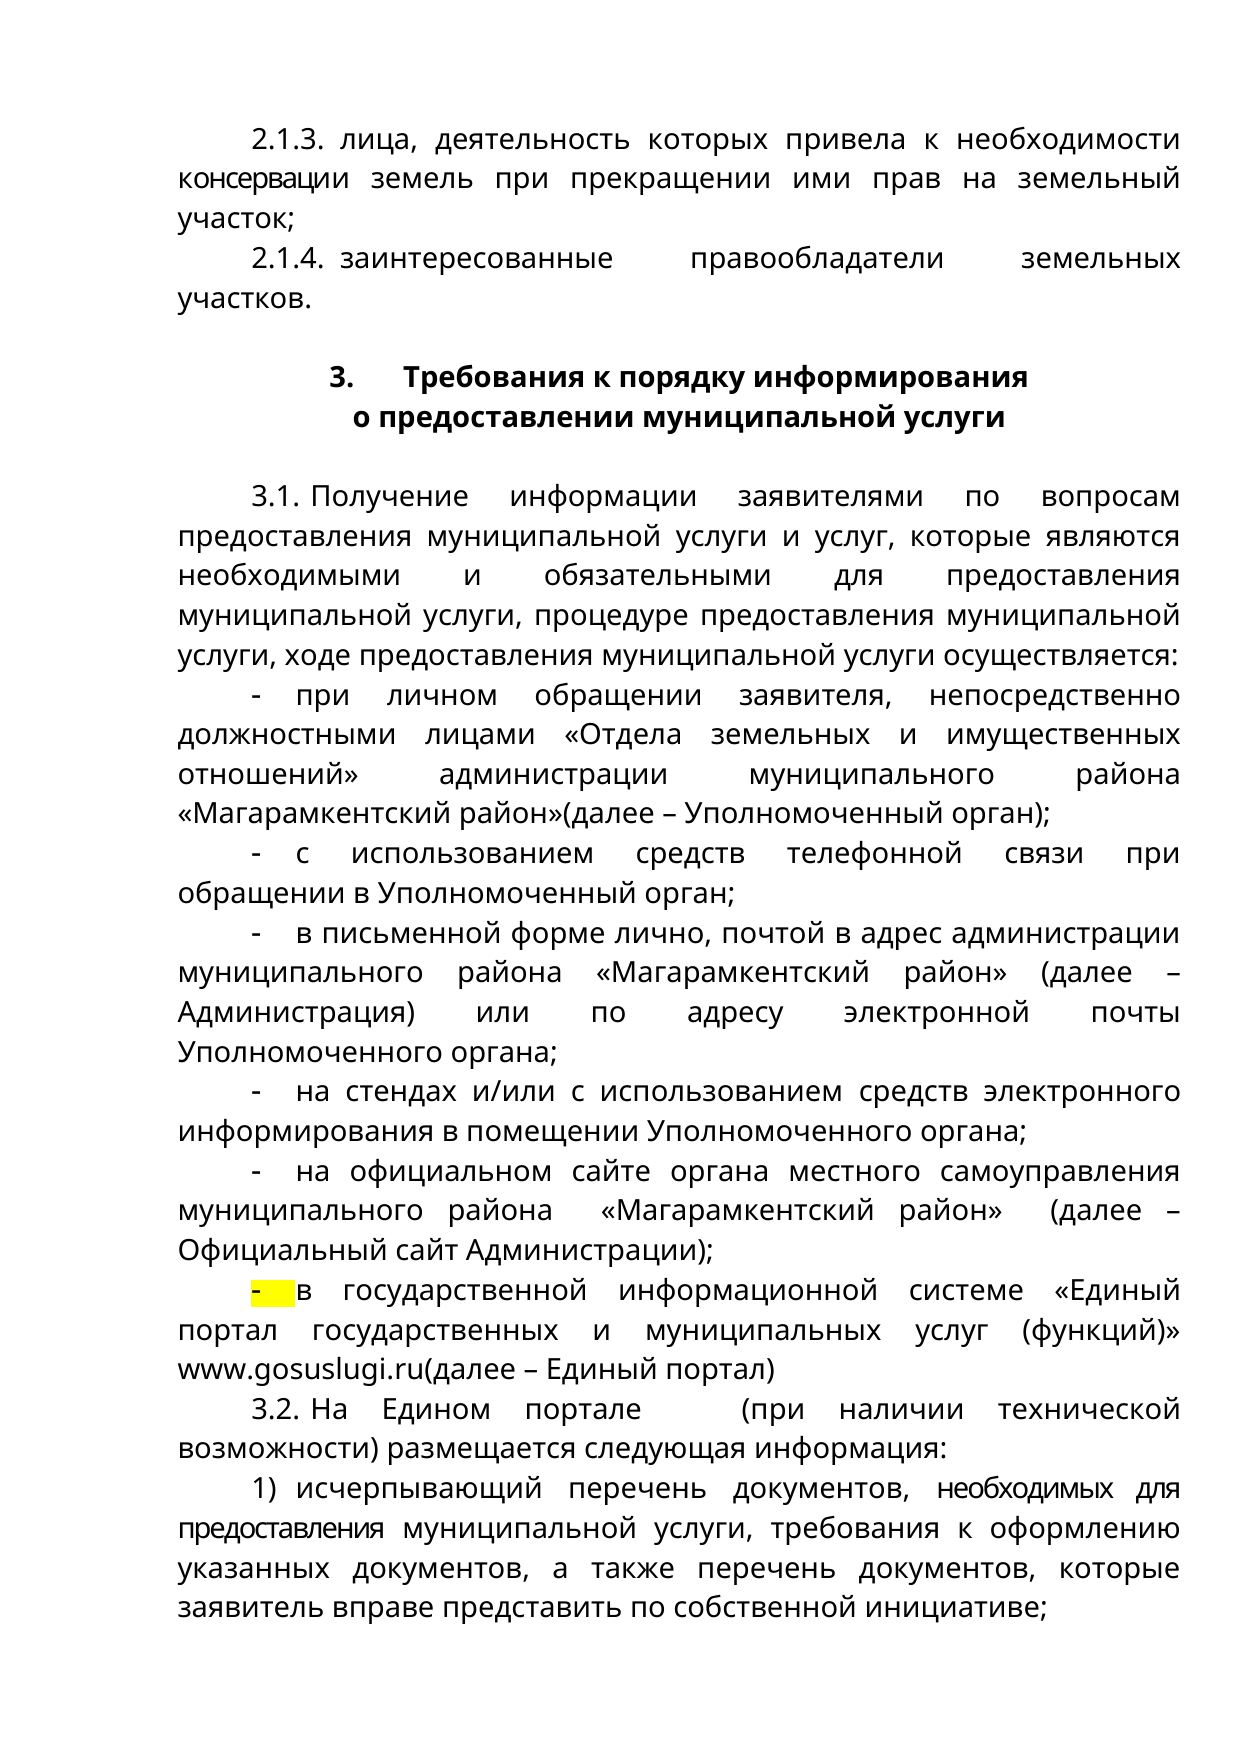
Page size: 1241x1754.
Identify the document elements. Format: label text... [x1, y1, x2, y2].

list в государственной информационной системе «Единый портал государственных и муниципальных услуг (функций)» www.gosuslugi.ru(далее – Единый портал) [177, 1269, 1181, 1388]
list о предоставлении муниципальной услуги [177, 396, 1181, 436]
list на стендах и/или с использованием средств электронного информирования в помещении Уполномоченного органа; [177, 1071, 1181, 1150]
list На Едином портале (при наличии технической возможности) размещается следующая информация: [177, 1388, 1181, 1467]
list при личном обращении заявителя, непосредственно должностными лицами «Отдела земельных и имущественных отношений» администрации муниципального района «Магарамкентский район»(далее – Уполномоченный орган); [177, 674, 1181, 832]
list Требования к порядку информирования [177, 356, 1181, 396]
list на официальном сайте органа местного самоуправления муниципального района «Магарамкентский район» (далее – Официальный сайт Администрации); [177, 1150, 1181, 1269]
list в письменной форме лично, почтой в адрес администрации муниципального района «Магарамкентский район» (далее – Администрация) или по адресу электронной почты Уполномоченного органа; [177, 912, 1181, 1071]
list с использованием средств телефонной связи при обращении в Уполномоченный орган; [177, 832, 1181, 912]
list исчерпывающий перечень документов, необходимых для предоставления муниципальной услуги, требования к оформлению указанных документов, а также перечень документов, которые заявитель вправе представить по собственной инициативе; [177, 1467, 1181, 1626]
list лица, деятельность которых привела к необходимости консервации земель при прекращении ими прав на земельный участок; [177, 118, 1181, 237]
list Получение информации заявителями по вопросам предоставления муниципальной услуги и услуг, которые являются необходимыми и обязательными для предоставления муниципальной услуги, процедуре предоставления муниципальной услуги, ходе предоставления муниципальной услуги осуществляется: [177, 475, 1181, 674]
list заинтересованные правообладатели земельных участков. [177, 237, 1181, 317]
